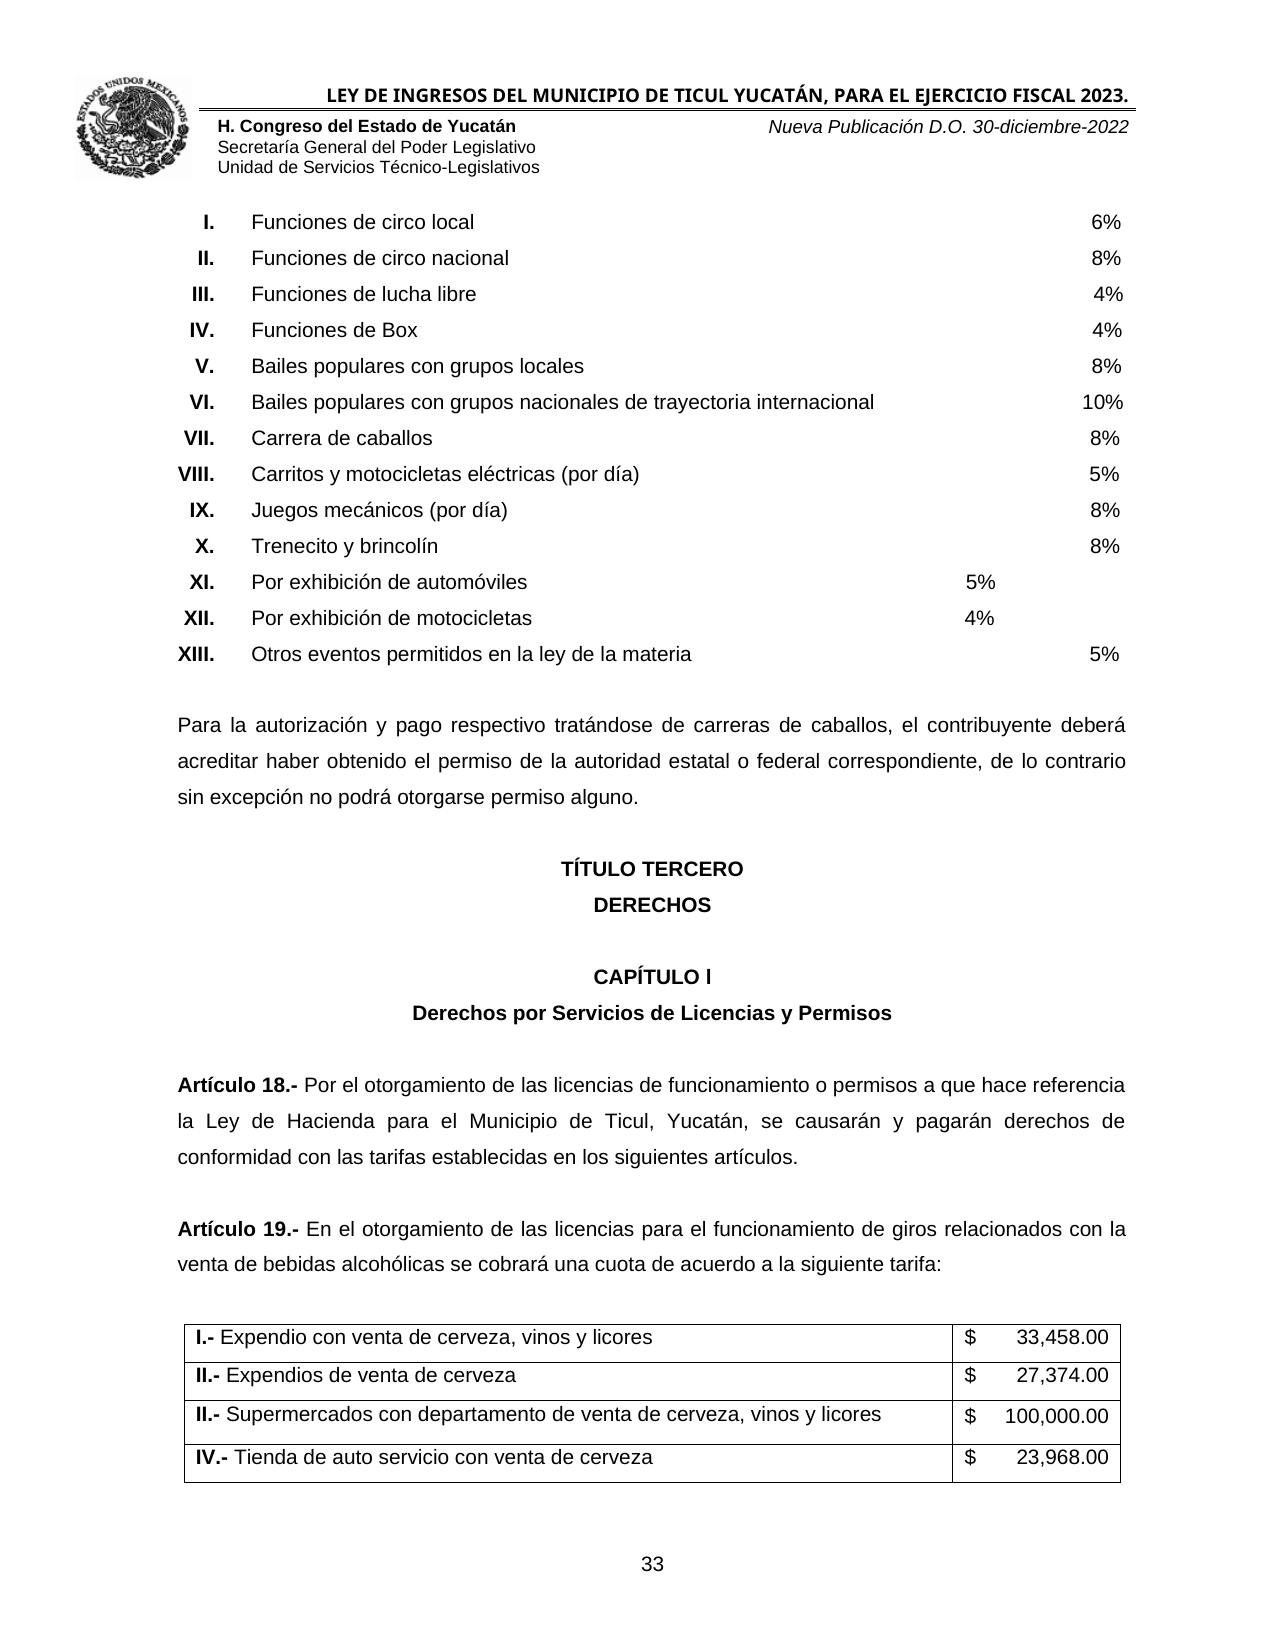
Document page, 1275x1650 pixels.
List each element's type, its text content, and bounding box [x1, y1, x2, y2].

text Artículo 19.- En el otorgamiento de las licencias para el funcionamiento de giros relacionados con la venta de bebidas alcohólicas se cobrará una cuota de acuerdo a la siguiente tarifa: [177, 1216, 1127, 1276]
table_cell $ 100,000.00 [953, 1401, 1120, 1444]
table_header I.- Expendio con venta de cerveza, vinos y licores [185, 1325, 952, 1362]
list Carrera de caballos 8% [177, 426, 1127, 450]
list Otros eventos permitidos en la ley de la materia 5% [177, 641, 1127, 665]
table_header $ 33,458.00 [953, 1325, 1120, 1362]
text Para la autorización y pago respectivo tratándose de carreras de caballos, el contribuyente deberá acreditar haber obtenido el permiso de la autoridad estatal o federal correspondiente, de lo contrario sin excepción no podrá otorgarse permiso alguno. [177, 713, 1127, 809]
list Bailes populares con grupos locales 8% [215, 354, 1127, 378]
table_cell IV.- Tienda de auto servicio con venta de cerveza [185, 1445, 952, 1482]
list Carritos y motocicletas eléctricas (por día) 5% [177, 462, 1127, 486]
table_cell $ 27,374.00 [953, 1363, 1120, 1400]
text TÍTULO TERCERO [177, 857, 1127, 881]
list Funciones de circo nacional 8% [215, 246, 1127, 270]
list Funciones de lucha libre 4% [215, 282, 1127, 306]
list Juegos mecánicos (por día) 8% [177, 498, 1127, 522]
list Funciones de Box 4% [215, 318, 1127, 342]
text DERECHOS [177, 893, 1127, 917]
table_cell $ 23,968.00 [953, 1445, 1120, 1482]
list Funciones de circo local 6% [215, 210, 1127, 234]
text CAPÍTULO l [177, 965, 1127, 989]
text Artículo 18.- Por el otorgamiento de las licencias de funcionamiento o permisos a que hace referencia la Ley de Hacienda para el Municipio de Ticul, Yucatán, se causarán y pagarán derechos de conformidad con las tarifas establecidas en los siguientes artículos. [177, 1073, 1127, 1168]
text Derechos por Servicios de Licencias y Permisos [177, 1001, 1127, 1025]
list Por exhibición de motocicletas 4% [177, 605, 1127, 629]
list Bailes populares con grupos nacionales de trayectoria internacional 10% [215, 390, 1127, 414]
list Por exhibición de automóviles 5% [177, 569, 1127, 593]
list Trenecito y brincolín 8% [177, 533, 1127, 557]
table_cell II.- Expendios de venta de cerveza [185, 1363, 952, 1400]
table_cell II.- Supermercados con departamento de venta de cerveza, vinos y licores [185, 1401, 952, 1444]
